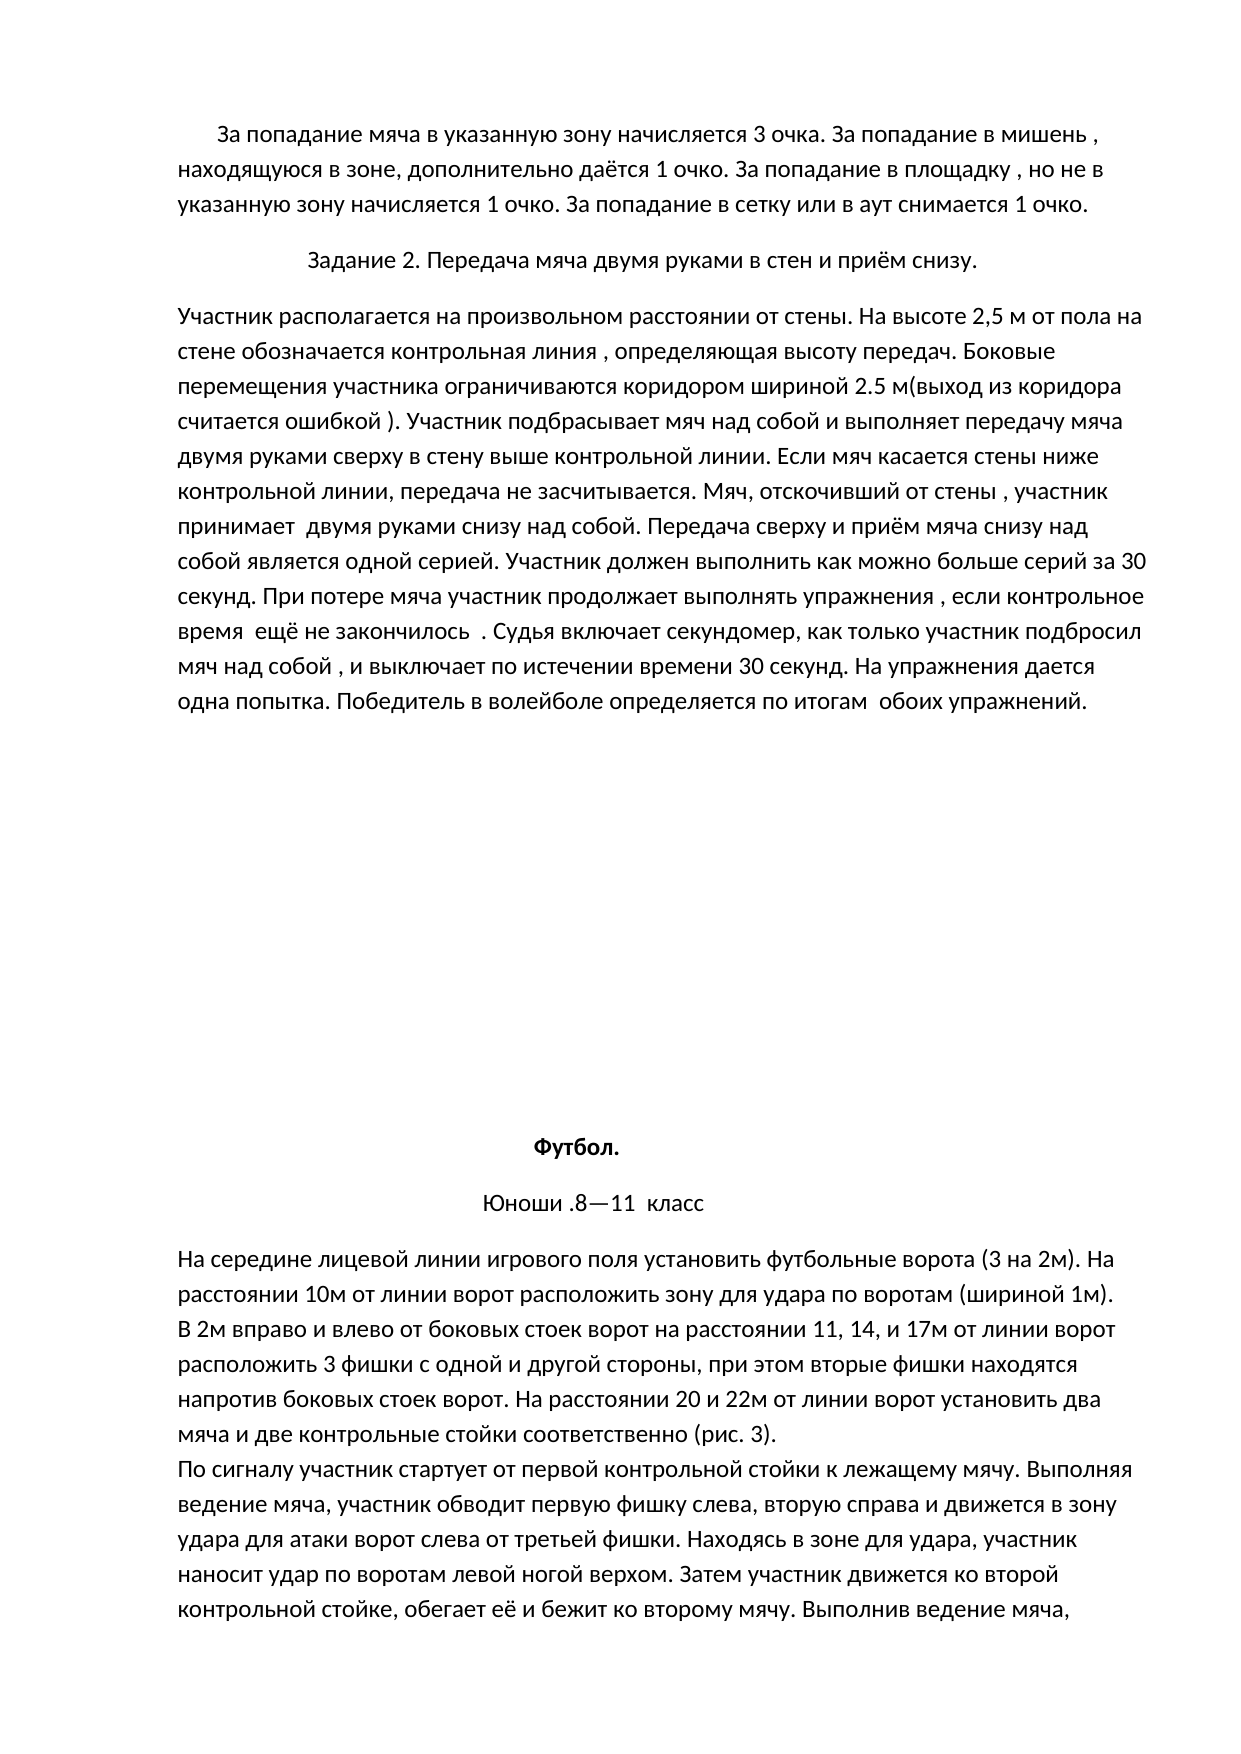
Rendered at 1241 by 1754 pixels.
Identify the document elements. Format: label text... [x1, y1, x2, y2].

text Футбол. [177, 1131, 1152, 1162]
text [177, 1243, 1152, 1624]
text Юноши .8—11 класс [177, 1187, 1152, 1218]
text Участник располагается на произвольном расстоянии от стены. На высоте 2,5 м от пола на стене обозначается контрольная линия , определяющая высоту передач. Боковые перемещения участника ограничиваются коридором шириной 2.5 м(выход из коридора считается ошибкой ). Участник подбрасывает мяч над собой и выполняет передачу мяча двумя руками сверху в стену выше контрольной линии. Если мяч касается стены ниже контрольной линии, передача не засчитывается. Мяч, отскочивший от стены , участник принимает двумя руками снизу над собой. Передача сверху и приём мяча снизу над собой является одной серией. Участник должен выполнить как можно больше серий за 30 секунд. При потере мяча участник продолжает выполнять упражнения , если контрольное время ещё не закончилось . Судья включает секундомер, как только участник подбросил мяч над собой , и выключает по истечении времени 30 секунд. На упражнения дается одна попытка. Победитель в волейболе определяется по итогам обоих упражнений. [177, 300, 1152, 715]
text Задание 2. Передача мяча двумя руками в стен и приём снизу. [177, 244, 1152, 274]
text За попадание мяча в указанную зону начисляется 3 очка. За попадание в мишень , находящуюся в зоне, дополнительно даётся 1 очко. За попадание в площадку , но не в указанную зону начисляется 1 очко. За попадание в сетку или в аут снимается 1 очко. [177, 118, 1152, 219]
